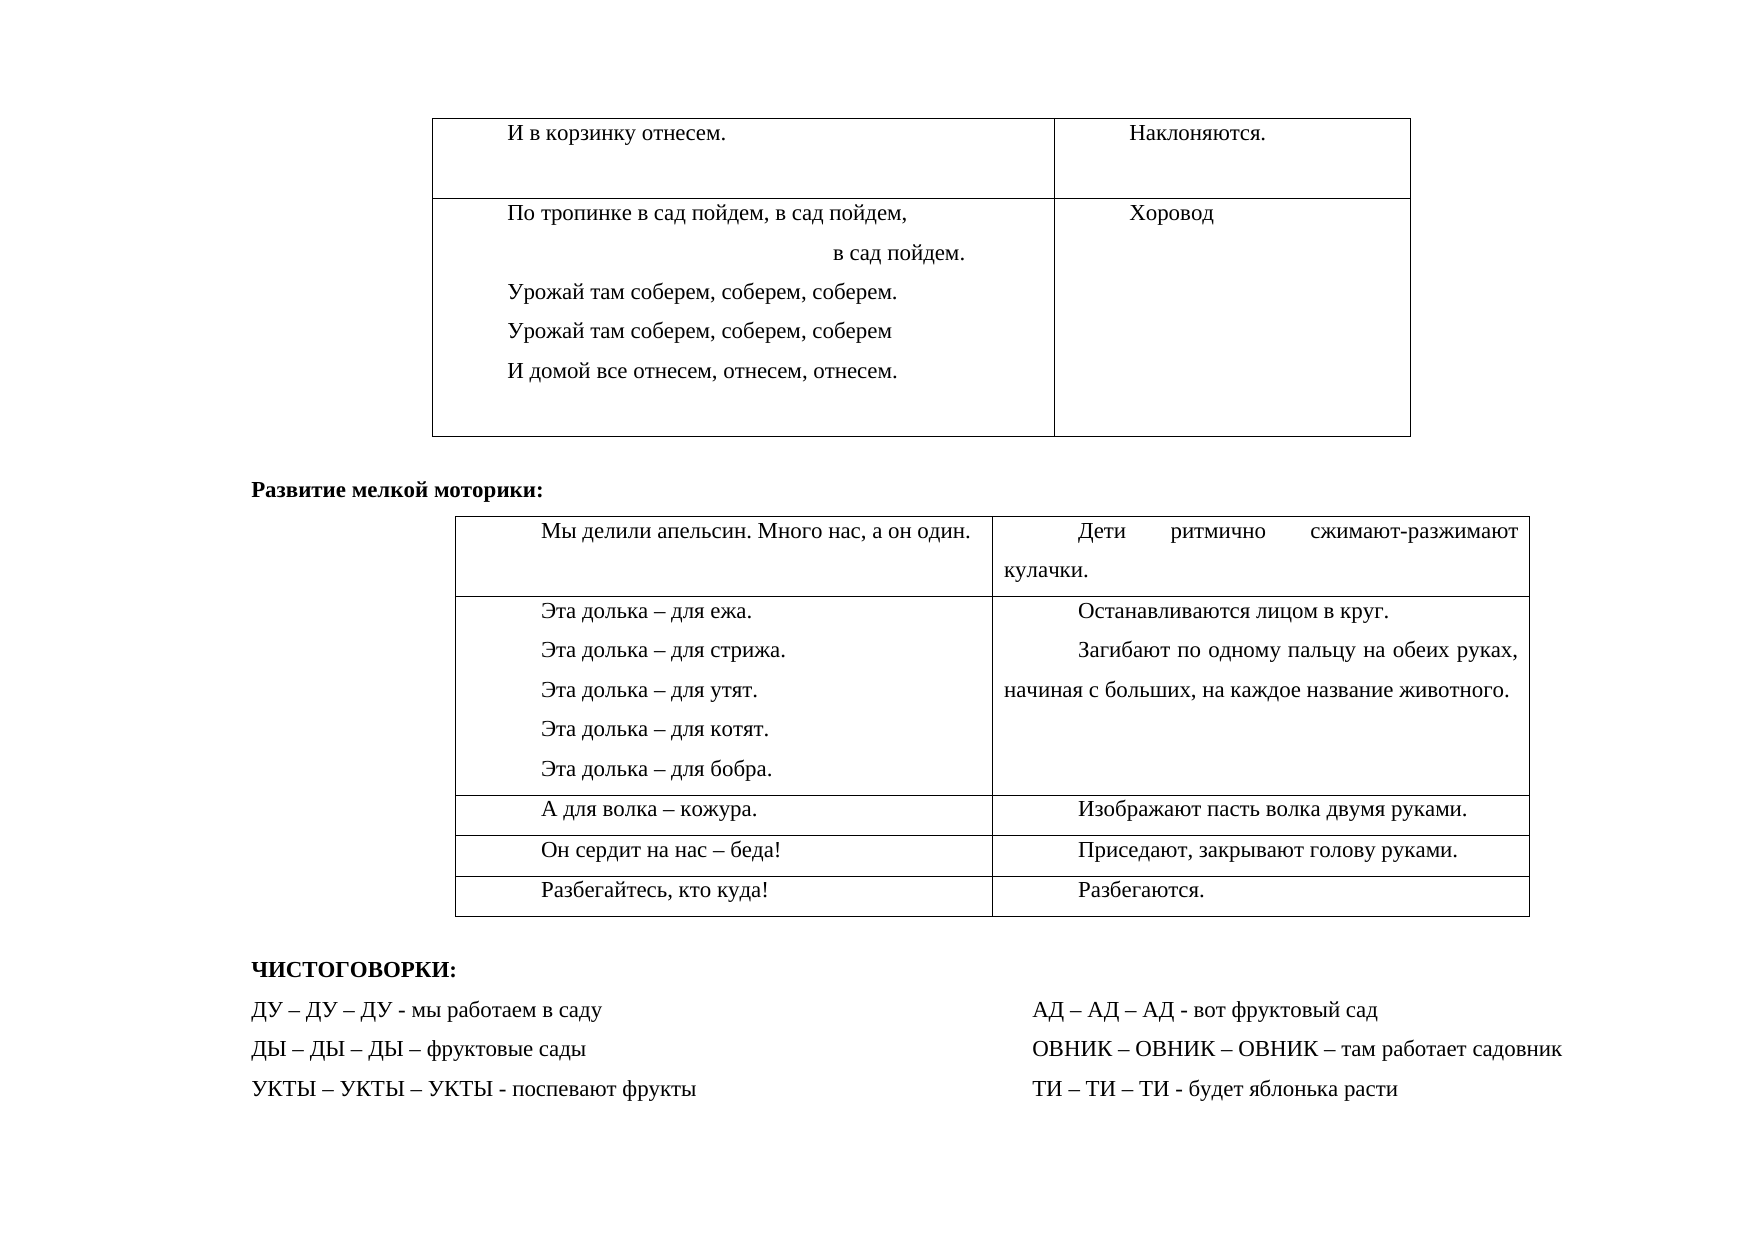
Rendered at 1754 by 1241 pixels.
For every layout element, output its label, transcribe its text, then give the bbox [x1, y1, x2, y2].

table_cell Разбегайтесь, кто куда! [456, 877, 992, 916]
table_cell Изображают пасть волка двумя руками. [993, 796, 1529, 835]
table_cell Останавливаются лицом в круг. Загибают по одному пальцу на обеих руках, начиная с больших, на каждое название животного. [993, 597, 1529, 794]
text ОВНИК – ОВНИК – ОВНИК – там работает садовник [958, 1036, 1665, 1062]
table_cell Наклоняются. [1055, 119, 1410, 198]
text ЧИСТОГОВОРКИ: [177, 957, 1665, 983]
table_header Мы делили апельсин. Много нас, а он один. [456, 517, 992, 596]
table_cell И в корзинку отнесем. [433, 119, 1054, 198]
text ТИ – ТИ – ТИ - будет яблонька расти [958, 1075, 1665, 1101]
text ДЫ – ДЫ – ДЫ – фруктовые сады [177, 1036, 884, 1062]
text АД – АД – АД - вот фруктовый сад [958, 996, 1665, 1022]
table_cell Он сердит на нас – беда! [456, 836, 992, 876]
text ДУ – ДУ – ДУ - мы работаем в саду [177, 996, 884, 1022]
table_cell По тропинке в сад пойдем, в сад пойдем, в сад пойдем. Урожай там соберем, соберем, соберем. Урожай там соберем, соберем, соберем И домой все отнесем, отнесем, отнесем. [433, 199, 1054, 436]
table_cell Приседают, закрывают голову руками. [993, 836, 1529, 876]
table_cell Эта долька – для ежа. Эта долька – для стрижа. Эта долька – для утят. Эта долька – для котят. Эта долька – для бобра. [456, 597, 992, 794]
table_cell А для волка – кожура. [456, 796, 992, 835]
table_header Дети ритмично сжимают-разжимают кулачки. [993, 517, 1529, 596]
text УКТЫ – УКТЫ – УКТЫ - поспевают фрукты [177, 1075, 884, 1101]
table_cell Разбегаются. [993, 877, 1529, 916]
table_cell Хоровод [1055, 199, 1410, 436]
text Развитие мелкой моторики: [177, 477, 1665, 503]
